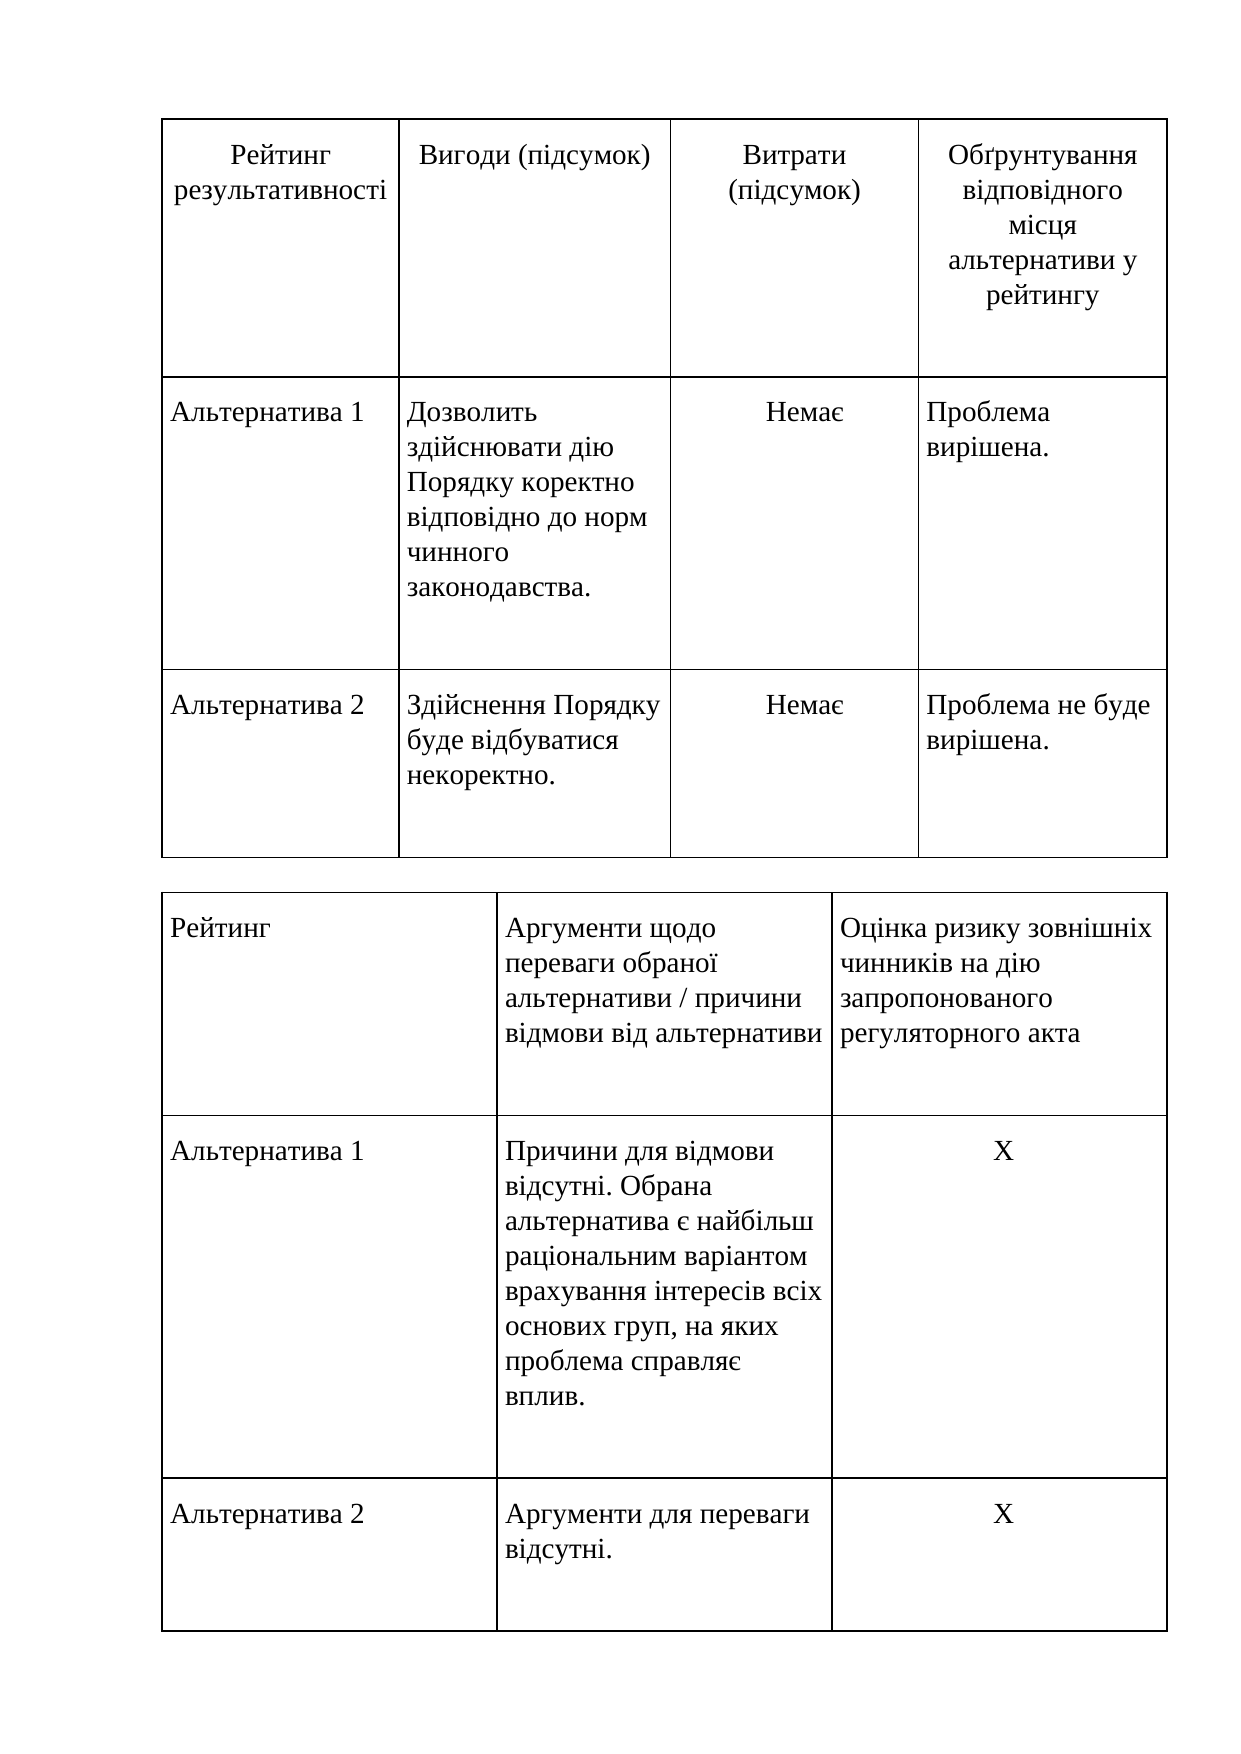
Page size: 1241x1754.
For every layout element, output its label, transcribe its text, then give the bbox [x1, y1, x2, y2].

table_header Рейтинг результативності [163, 120, 398, 376]
table_cell Здійснення Порядку буде відбуватися некоректно. [400, 670, 670, 857]
table_cell Немає [671, 670, 918, 857]
table_header Рейтинг [163, 893, 496, 1114]
table_cell Немає [671, 378, 918, 669]
table_cell Альтернатива 1 [163, 378, 398, 669]
table_cell Альтернатива 2 [163, 1479, 496, 1630]
table_header Оцінка ризику зовнішніх чинників на дію запропонованого регуляторного акта [833, 893, 1166, 1114]
table_header Обґрунтування відповідного місця альтернативи у рейтингу [919, 120, 1166, 376]
table_cell Причини для відмови відсутні. Обрана альтернатива є найбільш раціональним варіантом врахування інтересів всіх основих груп, на яких проблема справляє вплив. [498, 1116, 831, 1477]
table_cell Альтернатива 1 [163, 1116, 496, 1477]
table_cell Аргументи для переваги відсутні. [498, 1479, 831, 1630]
table_cell Проблема не буде вирішена. [919, 670, 1166, 857]
table_cell Альтернатива 2 [163, 670, 398, 857]
table_header Витрати (підсумок) [671, 120, 918, 376]
table_cell Дозволить здійснювати дію Порядку коректно відповідно до норм чинного законодавства. [400, 378, 670, 669]
table_cell X [833, 1479, 1166, 1630]
table_cell Проблема вирішена. [919, 378, 1166, 669]
table_header Вигоди (підсумок) [400, 120, 670, 376]
table_cell X [833, 1116, 1166, 1477]
table_header Аргументи щодо переваги обраної альтернативи / причини відмови від альтернативи [498, 893, 831, 1114]
